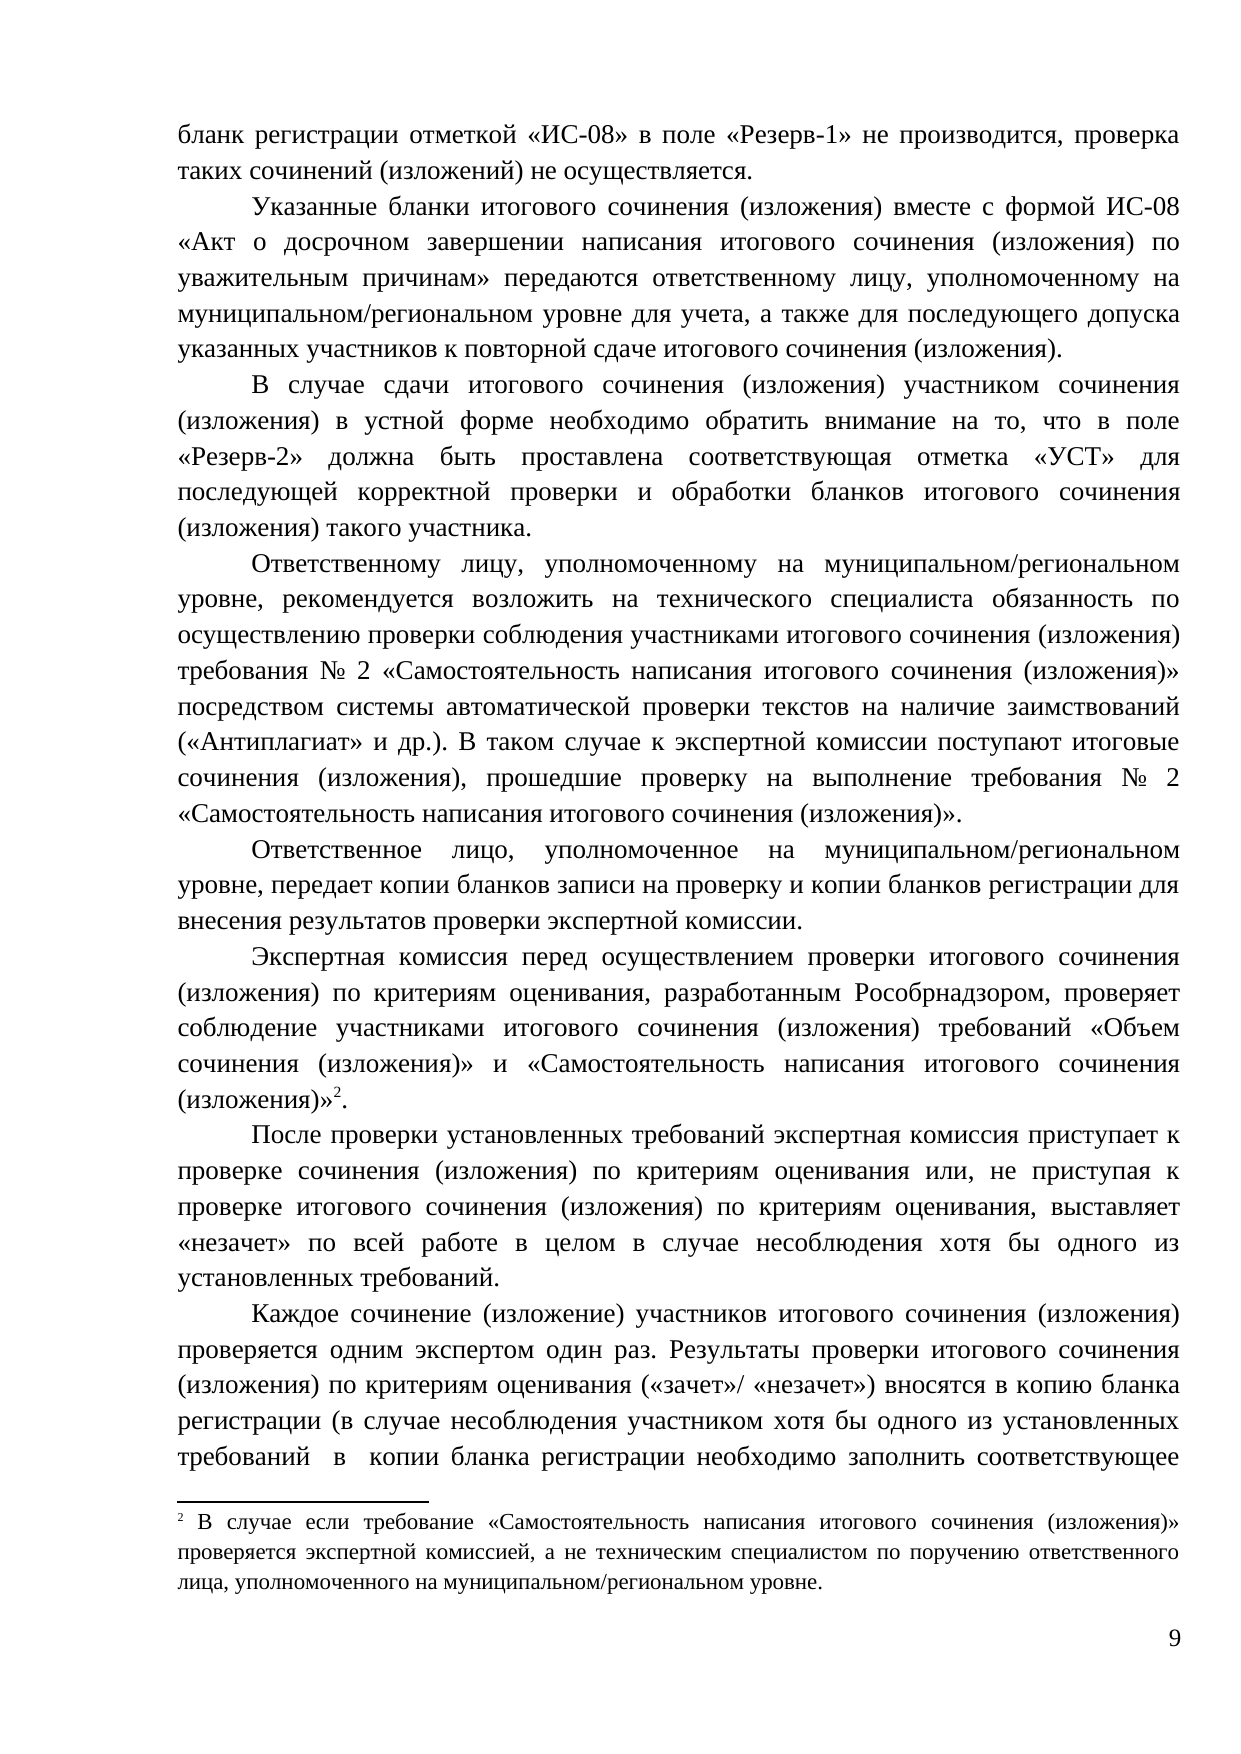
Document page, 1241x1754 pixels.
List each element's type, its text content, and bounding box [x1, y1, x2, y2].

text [177, 1297, 1181, 1471]
text После проверки установленных требований экспертная комиссия приступает к проверке сочинения (изложения) по критериям оценивания или, не приступая к проверке итогового сочинения (изложения) по критериям оценивания, выставляет «незачет» по всей работе в целом в случае несоблюдения хотя бы одного из установленных требований. [177, 1118, 1181, 1293]
text Указанные бланки итогового сочинения (изложения) вместе с формой ИС-08 «Акт о досрочном завершении написания итогового сочинения (изложения) по уважительным причинам» передаются ответственному лицу, уполномоченному на муниципальном/региональном уровне для учета, а также для последующего допуска указанных участников к повторной сдаче итогового сочинения (изложения). [177, 189, 1181, 364]
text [177, 118, 1181, 185]
text Ответственному лицу, уполномоченному на муниципальном/региональном уровне, рекомендуется возложить на технического специалиста обязанность по осуществлению проверки соблюдения участниками итогового сочинения (изложения) требования № 2 «Самостоятельность написания итогового сочинения (изложения)» посредством системы автоматической проверки текстов на наличие заимствований («Антиплагиат» и др.). В таком случае к экспертной комиссии поступают итоговые сочинения (изложения), прошедшие проверку на выполнение требования № 2 «Самостоятельность написания итогового сочинения (изложения)». [177, 547, 1181, 828]
text В случае сдачи итогового сочинения (изложения) участником сочинения (изложения) в устной форме необходимо обратить внимание на то, что в поле «Резерв-2» должна быть проставлена соответствующая отметка «УСТ» для последующей корректной проверки и обработки бланков итогового сочинения (изложения) такого участника. [177, 368, 1181, 542]
text Ответственное лицо, уполномоченное на муниципальном/региональном уровне, передает копии бланков записи на проверку и копии бланков регистрации для внесения результатов проверки экспертной комиссии. [177, 833, 1181, 935]
text Экспертная комиссия перед осуществлением проверки итогового сочинения (изложения) по критериям оценивания, разработанным Рособрнадзором, проверяет соблюдение участниками итогового сочинения (изложения) требований «Объем сочинения (изложения)» и «Самостоятельность написания итогового сочинения (изложения)». [177, 940, 1181, 1114]
